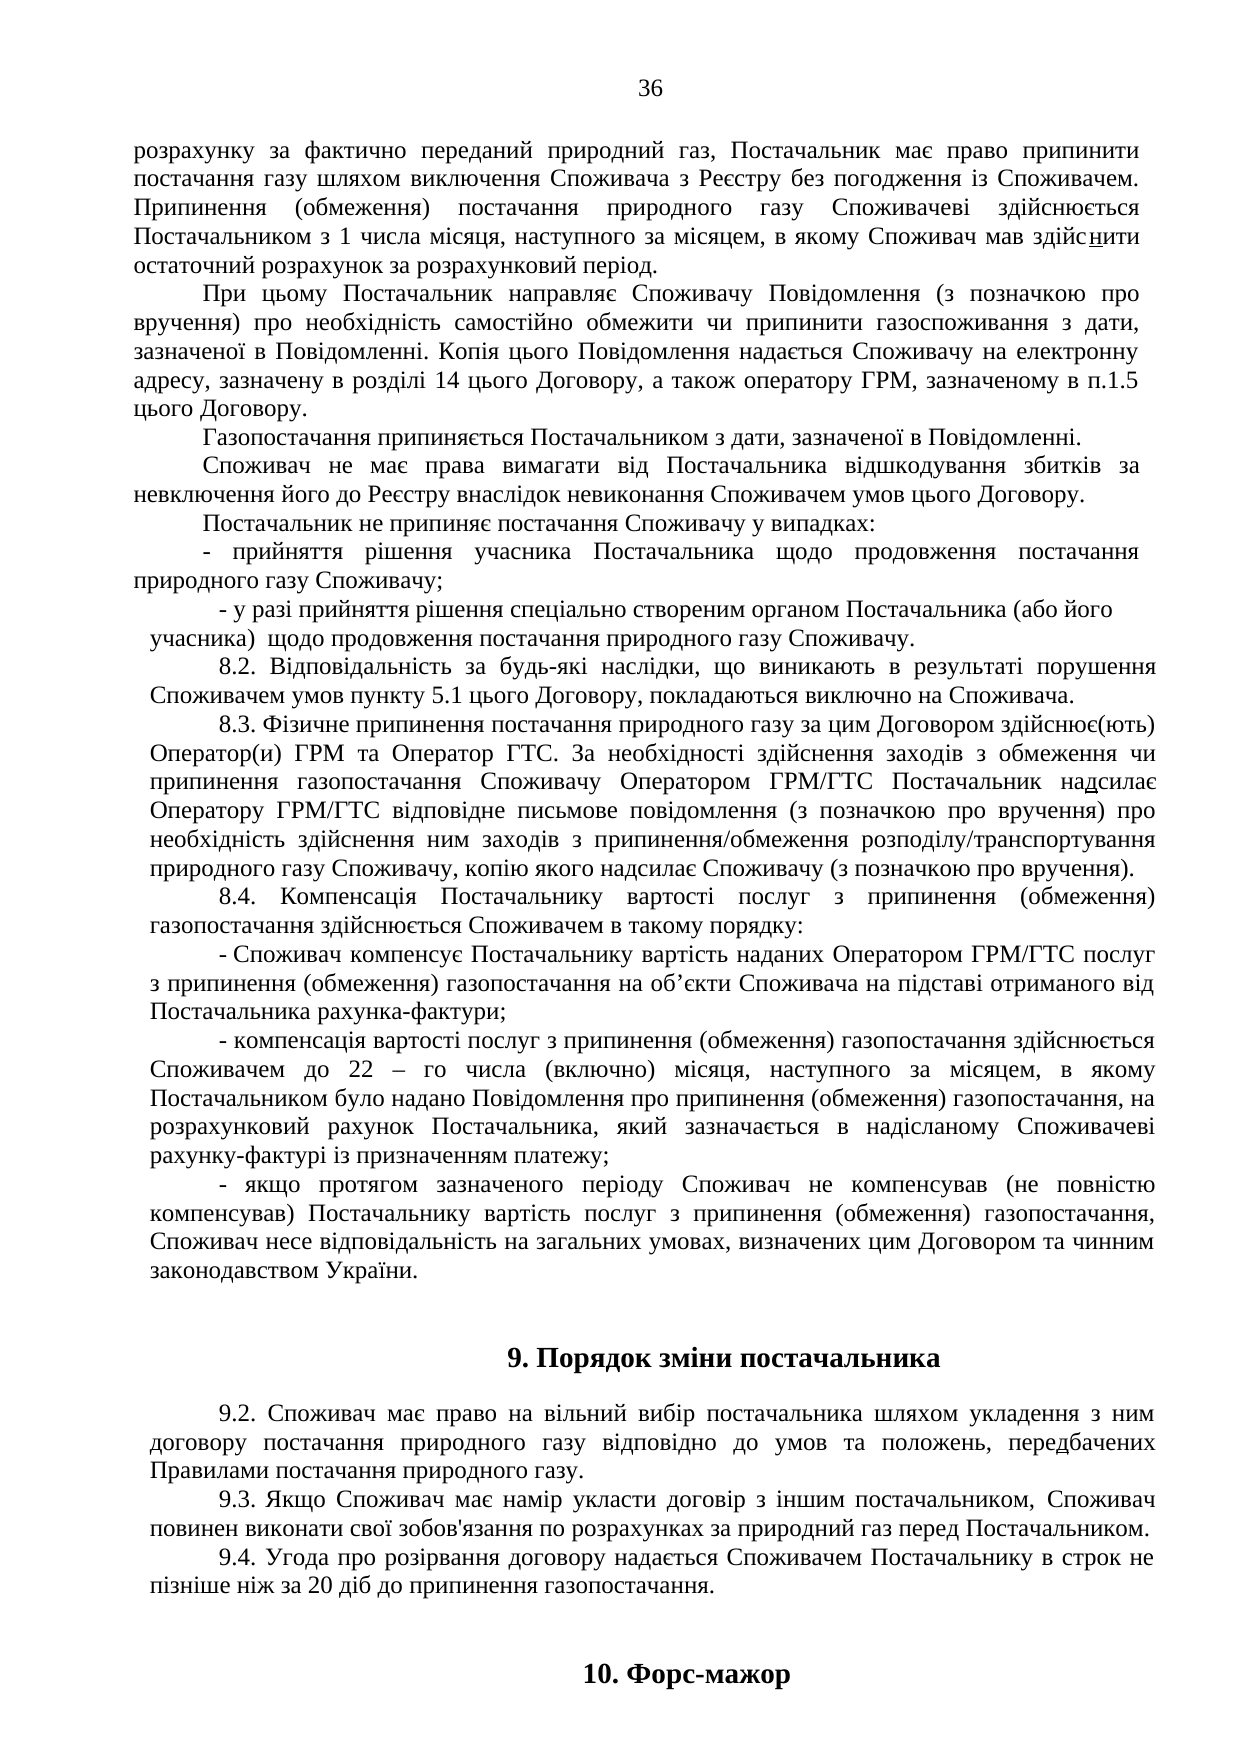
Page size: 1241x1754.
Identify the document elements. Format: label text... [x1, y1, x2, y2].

table_cell Споживач має право на вільний вибір постачальника шляхом укладення з ним договору постачання природного газу відповідно до умов та положень, передбачених Правилами постачання природного газу. Якщо Споживач має намір укласти договір з іншим постачальником, Споживач повинен виконати свої зобов'язання по розрахунках за природний газ перед Постачальником. Угода про розірвання договору надається Споживачем Постачальнику в строк не пізніше ніж за 20 діб до припинення газопостачання. [129, 1387, 1177, 1628]
table_cell 10. Форс-мажор [129, 1628, 1177, 1702]
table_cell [113, 121, 1161, 594]
table_cell 9. Порядок зміни постачальника [129, 1313, 1177, 1387]
table_cell - у разі прийняття рішення спеціально створеним органом Постачальника (або його учасника) щодо продовження постачання природного газу Споживачу. Відповідальність за будь-які наслідки, що виникають в результаті порушення Споживачем умов пункту 5.1 цього Договору, покладаються виключно на Споживача. Фізичне припинення постачання природного газу за цим Договором здійснює(ють) Оператор(и) ГРМ та Оператор ГТС. За необхідності здійснення заходів з обмеження чи припинення газопостачання Споживачу Оператором ГРМ/ГТС Постачальник надсилає Оператору ГРМ/ГТС відповідне письмове повідомлення (з позначкою про вручення) про необхідність здійснення ним заходів з припинення/обмеження розподілу/транспортування природного газу Споживачу, копію якого надсилає Споживачу (з позначкою про вручення). Компенсація Постачальнику вартості послуг з припинення (обмеження) газопостачання здійснюється Споживачем в такому порядку: Споживач компенсує Постачальнику вартість наданих Оператором ГРМ/ГТС послуг з припинення (обмеження) газопостачання на об’єкти Споживача на підставі отриманого від Постачальника рахунка-фактури; компенсація вартості послуг з припинення (обмеження) газопостачання здійснюється Споживачем до 22 – го числа (включно) місяця, наступного за місяцем, в якому Постачальником було надано Повідомлення про припинення (обмеження) газопостачання, на розрахунковий рахунок Постачальника, який зазначається в надісланому Споживачеві рахунку-фактурі із призначенням платежу; якщо протягом зазначеного періоду Споживач не компенсував (не повністю компенсував) Постачальнику вартість послуг з припинення (обмеження) газопостачання, Споживач несе відповідальність на загальних умовах, визначених цим Договором та чинним законодавством України. [129, 594, 1177, 1312]
